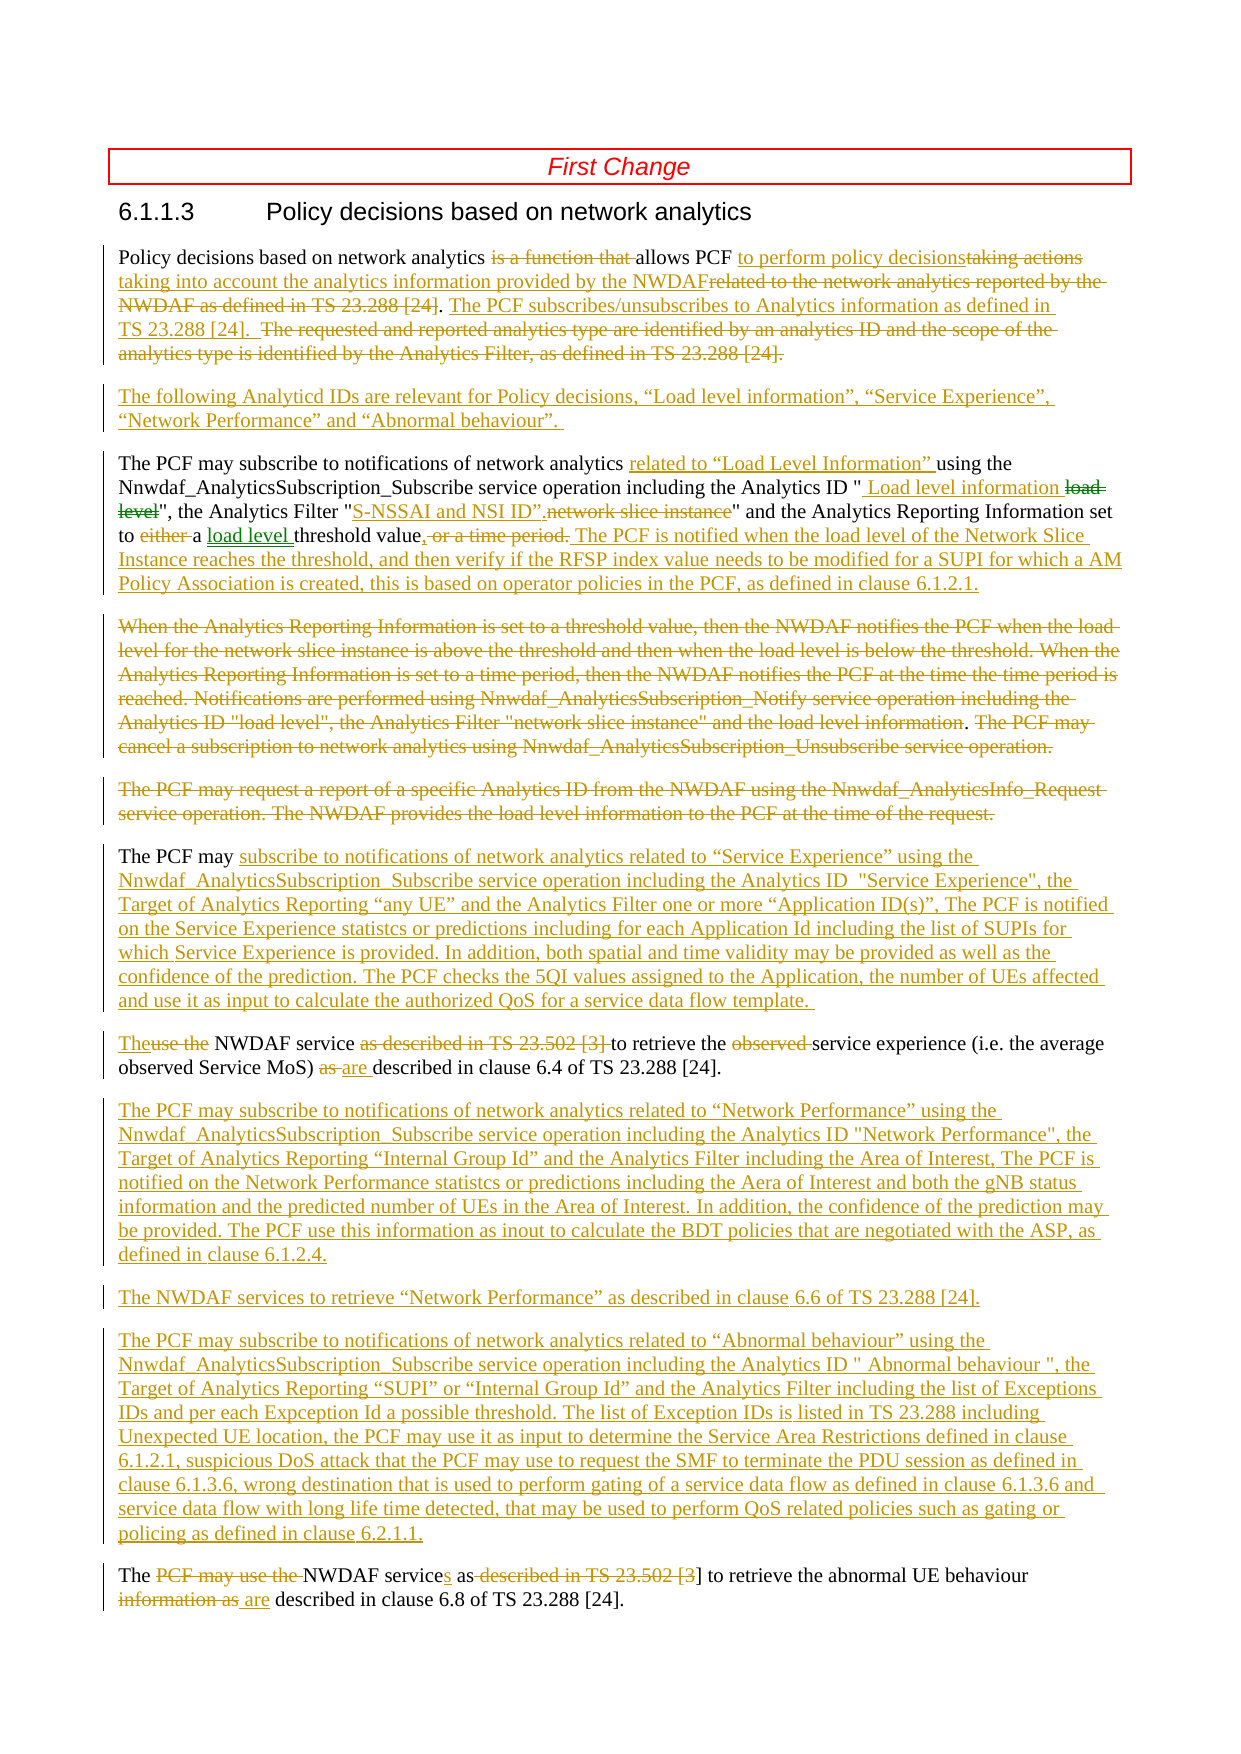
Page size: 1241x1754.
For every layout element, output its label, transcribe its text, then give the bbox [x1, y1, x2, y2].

text The PCF may subscribe to notifications of network analytics using the Nnwdaf_AnalyticsSubscription_Subscribe service operation including the Analytics ID "", the Analytics Filter "" and the Analytics Reporting Information set to a threshold value [118, 569, 1122, 595]
subtitle 6.1.1.3 Policy decisions based on network analytics [118, 197, 1122, 226]
text The PCF may [118, 844, 1122, 1012]
text Policy decisions based on network analytics allows PCF . [118, 245, 1122, 365]
text NWDAF service to retrieve the service experience (i.e. the average observed Service MoS) described in clause 6.4 of TS 23.288 [24]. [118, 1031, 1122, 1079]
text First Change [110, 150, 1130, 183]
text . [118, 614, 1122, 758]
text The PCF may subscribe to notifications of network analytics using the Nnwdaf_AnalyticsSubscription_Subscribe service operation including the Analytics ID "", the Analytics Filter "" and the Analytics Reporting Information set to a threshold value [118, 451, 1122, 568]
text The NWDAF service as] to retrieve the abnormal UE behaviour described in clause 6.8 of TS 23.288 [24]. [118, 1563, 1122, 1611]
